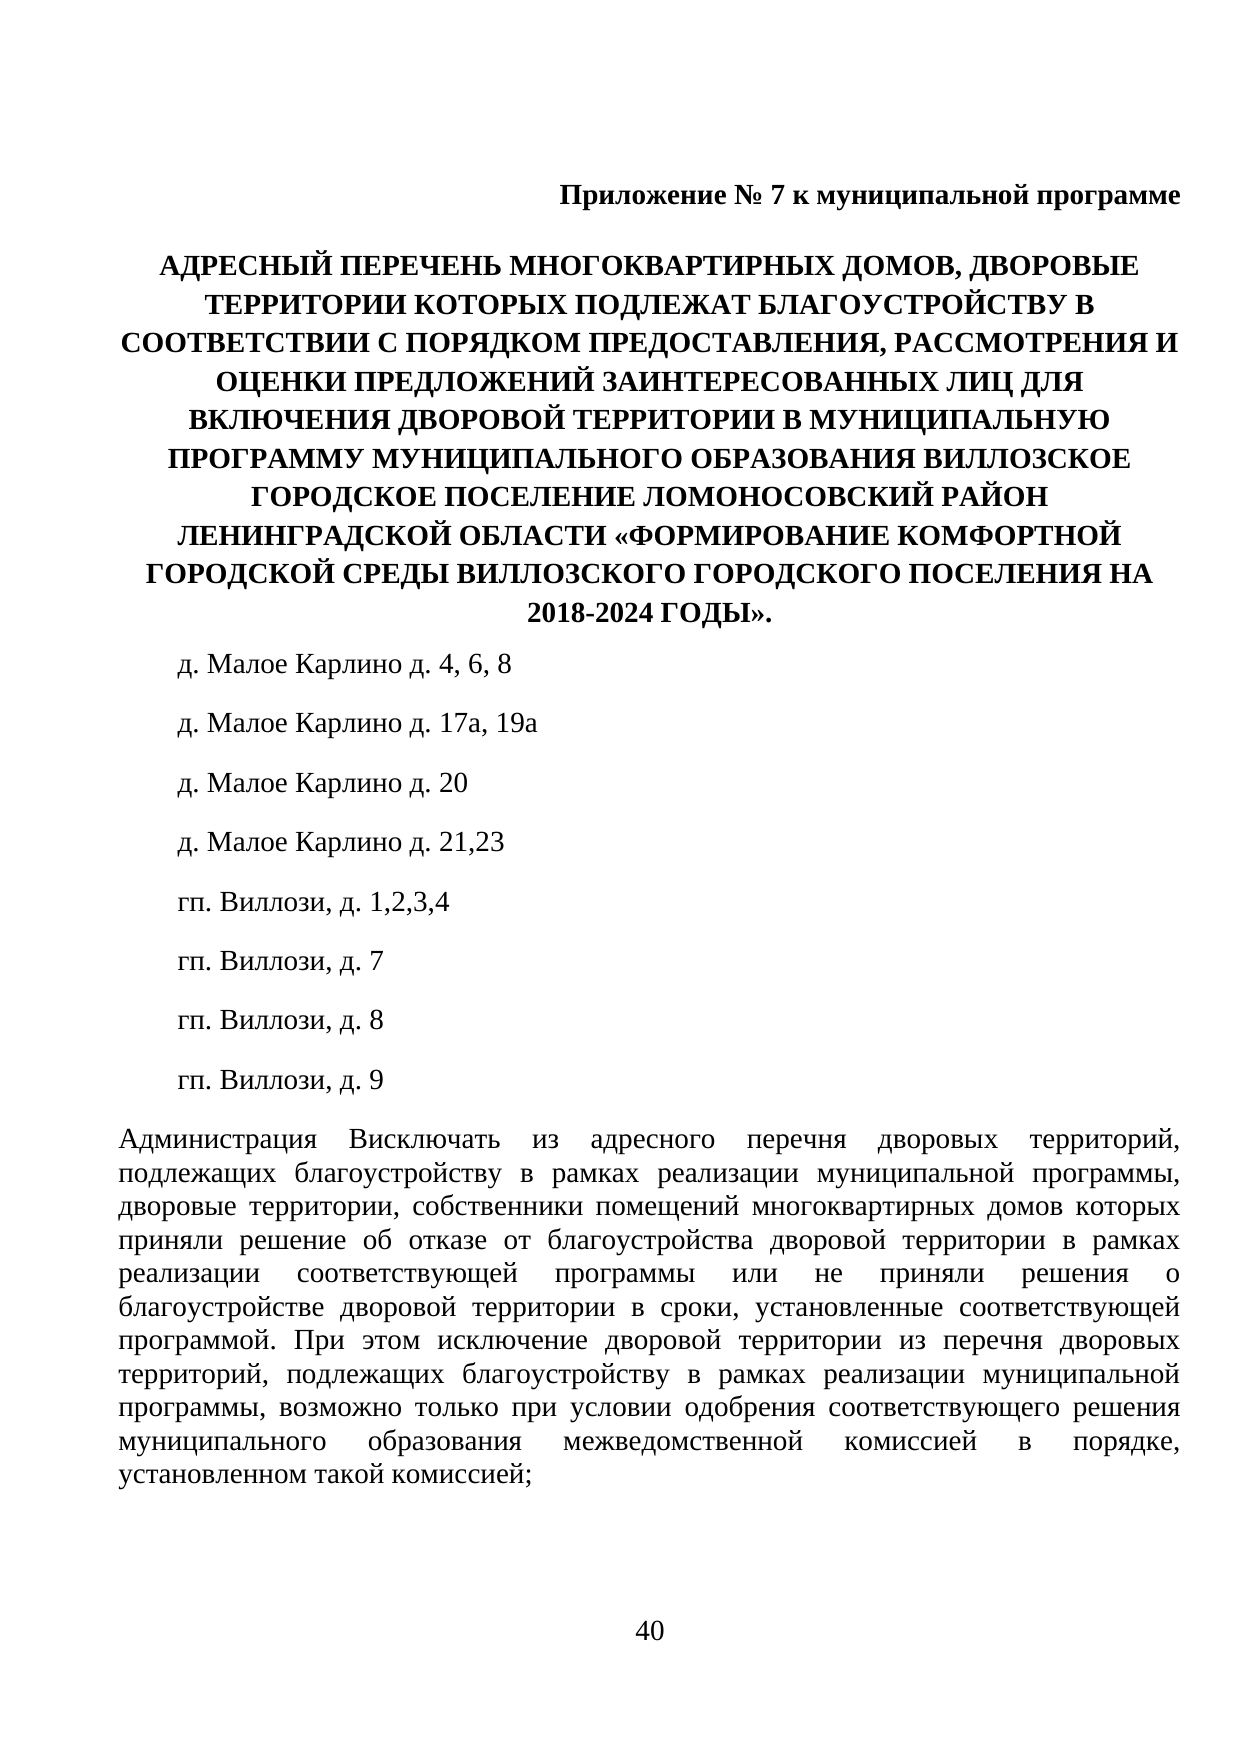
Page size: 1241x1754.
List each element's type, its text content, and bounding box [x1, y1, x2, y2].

text гп. Виллози, д. 7 [118, 943, 1181, 977]
text д. Малое Карлино д. 17а, 19а [118, 706, 1181, 739]
subtitle Приложение № 7 к муниципальной программе [118, 177, 1181, 211]
text гп. Виллози, д. 9 [118, 1062, 1181, 1095]
text Администрация Висключать из адресного перечня дворовых территорий, подлежащих благоустройству в рамках реализации муниципальной программы, дворовые территории, собственники помещений многоквартирных домов которых приняли решение об отказе от благоустройства дворовой территории в рамках реализации соответствующей программы или не приняли решения о благоустройстве дворовой территории в сроки, установленные соответствующей программой. При этом исключение дворовой территории из перечня дворовых территорий, подлежащих благоустройству в рамках реализации муниципальной программы, возможно только при условии одобрения соответствующего решения муниципального образования межведомственной комиссией в порядке, установленном такой комиссией; [118, 1121, 1181, 1490]
text гп. Виллози, д. 8 [118, 1002, 1181, 1036]
text д. Малое Карлино д. 4, 6, 8 [118, 646, 1181, 680]
text д. Малое Карлино д. 21,23 [118, 824, 1181, 858]
text д. Малое Карлино д. 20 [118, 765, 1181, 798]
subtitle Адресный перечень многоквартирных домов, дворовые территории которых подлежат благоустройству в соответствии с Порядком предоставления, рассмотрения и оценки предложений заинтересованных лиц для включения дворовой территории в муниципальную программу муниципального образования Виллозское городское поселение Ломоносовский район Ленинградской области «Формирование комфортной городской среды Виллозского городского поселения на 2018-2024 годы». [118, 248, 1181, 629]
text гп. Виллози, д. 1,2,3,4 [118, 884, 1181, 917]
